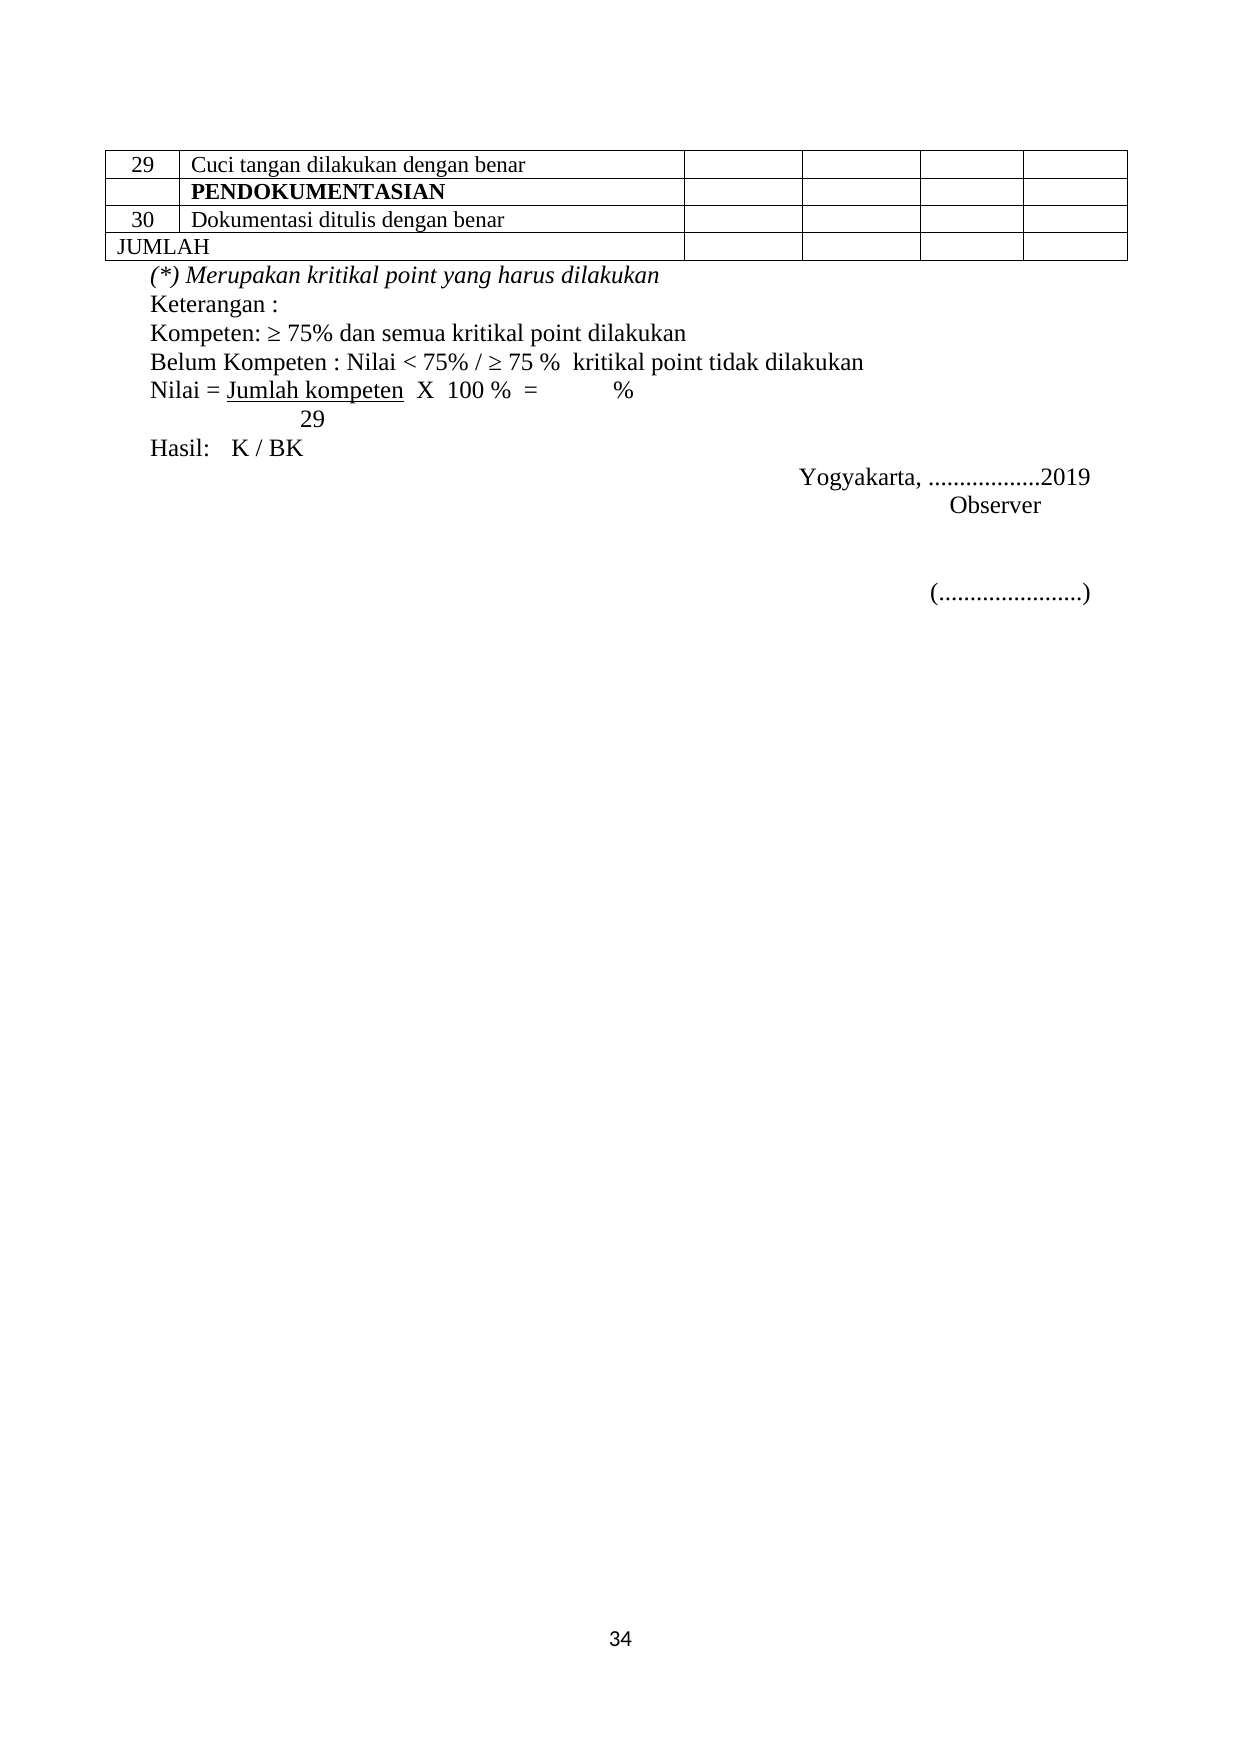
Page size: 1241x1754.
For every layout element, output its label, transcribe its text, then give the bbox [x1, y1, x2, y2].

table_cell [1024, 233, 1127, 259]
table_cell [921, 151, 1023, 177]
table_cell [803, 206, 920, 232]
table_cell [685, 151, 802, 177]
text Belum Kompeten : Nilai < 75% / ≥ 75 % kritikal point tidak dilakukan [150, 347, 1090, 376]
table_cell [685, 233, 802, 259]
text (*) Merupakan kritikal point yang harus dilakukan [150, 261, 1090, 289]
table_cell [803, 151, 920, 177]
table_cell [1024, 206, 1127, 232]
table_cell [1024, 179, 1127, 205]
text Yogyakarta, ..................2019 [113, 462, 1090, 491]
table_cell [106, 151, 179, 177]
text 29 [150, 404, 1090, 433]
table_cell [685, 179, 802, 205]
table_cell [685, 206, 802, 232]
text Keterangan : [150, 289, 1090, 318]
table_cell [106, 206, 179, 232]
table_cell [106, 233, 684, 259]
text Hasil: K / BK [113, 433, 1090, 462]
text Observer [788, 491, 1090, 519]
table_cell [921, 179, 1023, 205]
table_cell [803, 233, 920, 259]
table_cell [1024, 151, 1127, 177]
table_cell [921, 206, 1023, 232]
text Kompeten: ≥ 75% dan semua kritikal point dilakukan [150, 318, 1090, 347]
text Nilai = Jumlah kompeten X 100 % = % [150, 376, 1090, 404]
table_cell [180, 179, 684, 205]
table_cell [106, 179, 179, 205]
text (.......................) [113, 577, 1090, 606]
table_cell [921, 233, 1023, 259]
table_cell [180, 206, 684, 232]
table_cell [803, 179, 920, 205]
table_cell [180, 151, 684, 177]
